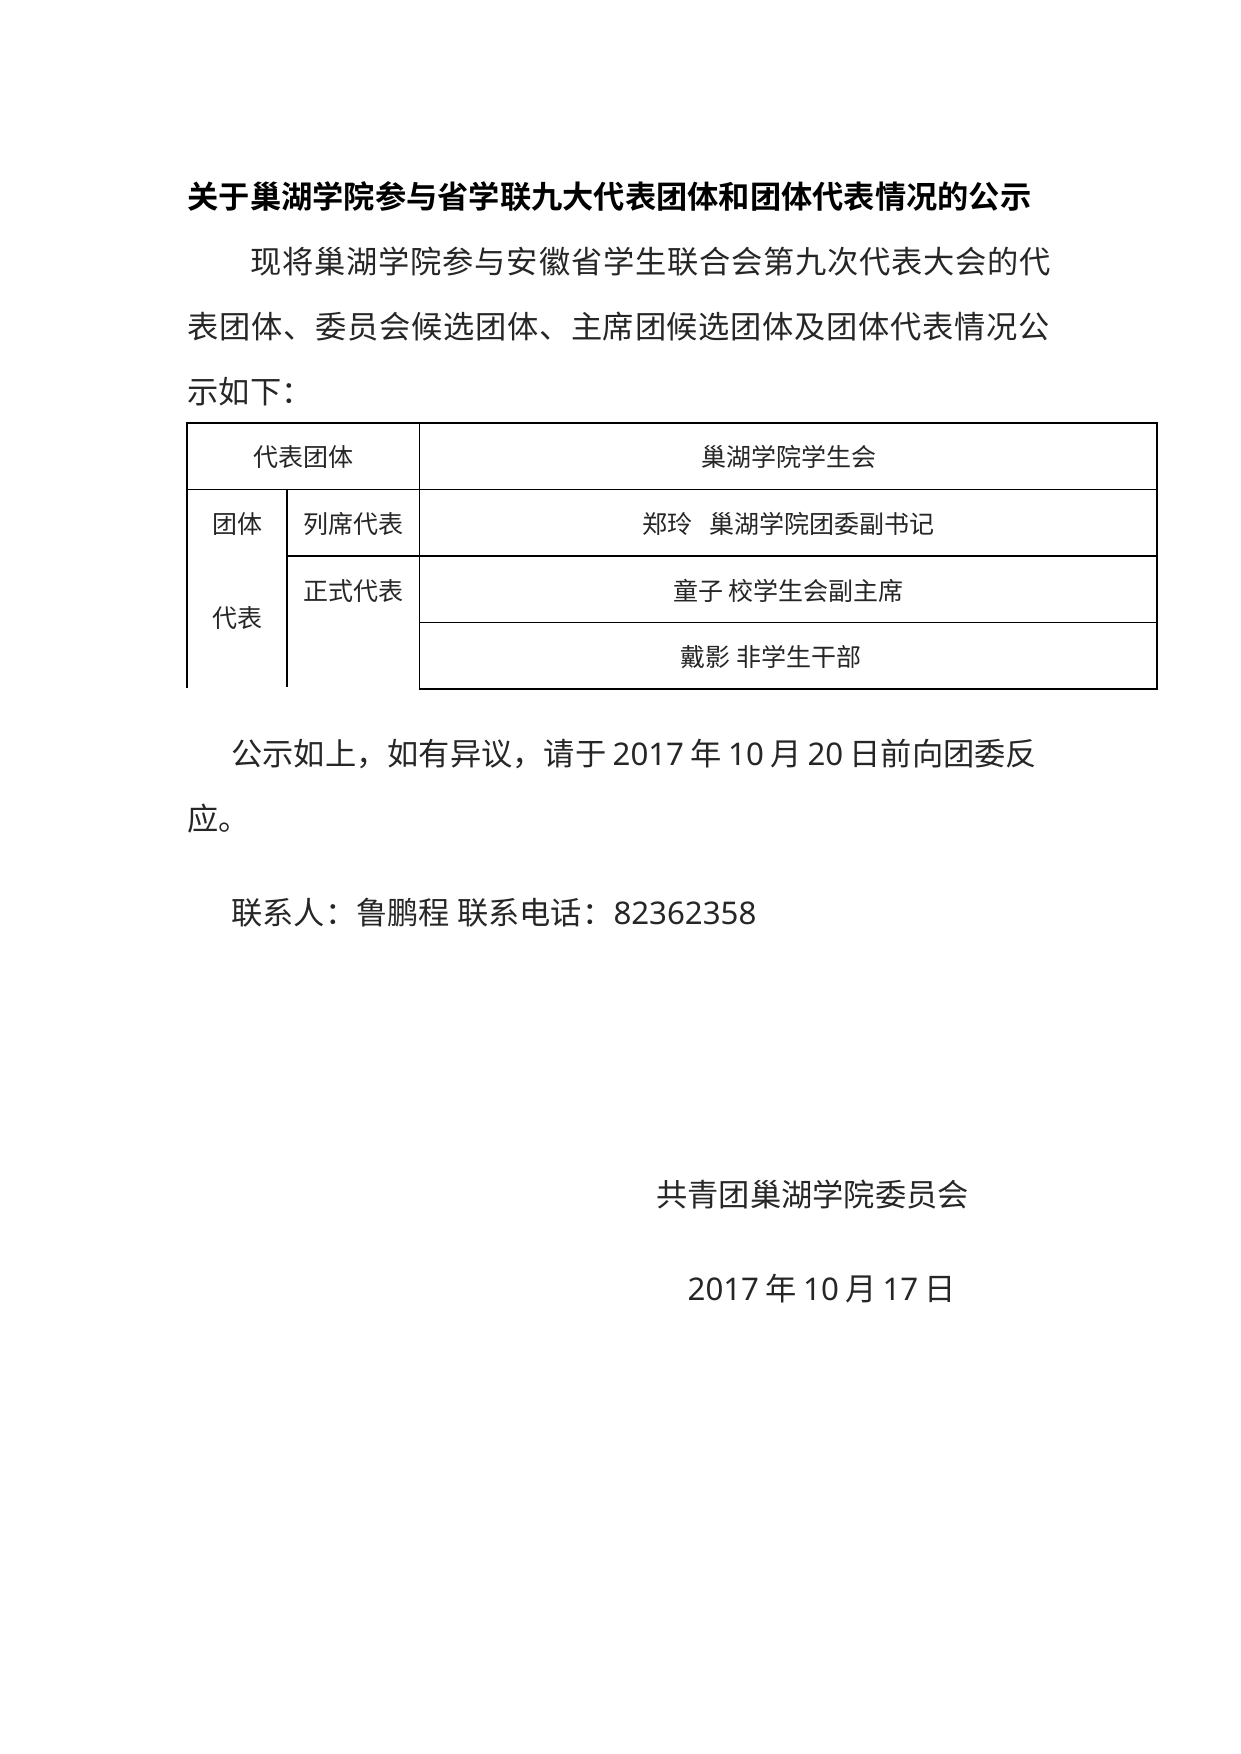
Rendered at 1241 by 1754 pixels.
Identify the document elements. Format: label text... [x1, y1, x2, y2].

table_header 代表团体 [188, 424, 419, 488]
table_cell 童子 校学生会副主席 [420, 557, 1156, 622]
text 关于巢湖学院参与省学联九大代表团体和团体代表情况的公示 [187, 162, 1053, 227]
table_cell 团体 代表 [188, 490, 287, 688]
table_cell 戴影 非学生干部 [420, 623, 1156, 688]
table_cell 郑玲 巢湖学院团委副书记 [420, 490, 1156, 555]
table_header 巢湖学院学生会 [420, 424, 1156, 488]
table_cell 列席代表 [288, 490, 419, 555]
text 公示如上，如有异议，请于2017年10月20日前向团委反应。 [187, 719, 1053, 849]
text 共青团巢湖学院委员会 [187, 1161, 1053, 1226]
text 现将巢湖学院参与安徽省学生联合会第九次代表大会的代表团体、委员会候选团体、主席团候选团体及团体代表情况公示如下： [187, 227, 1053, 422]
text 联系人：鲁鹏程 联系电话：82362358 [187, 878, 1053, 943]
text 2017年10月17日 [187, 1255, 1053, 1320]
table_cell 正式代表 [287, 557, 419, 688]
